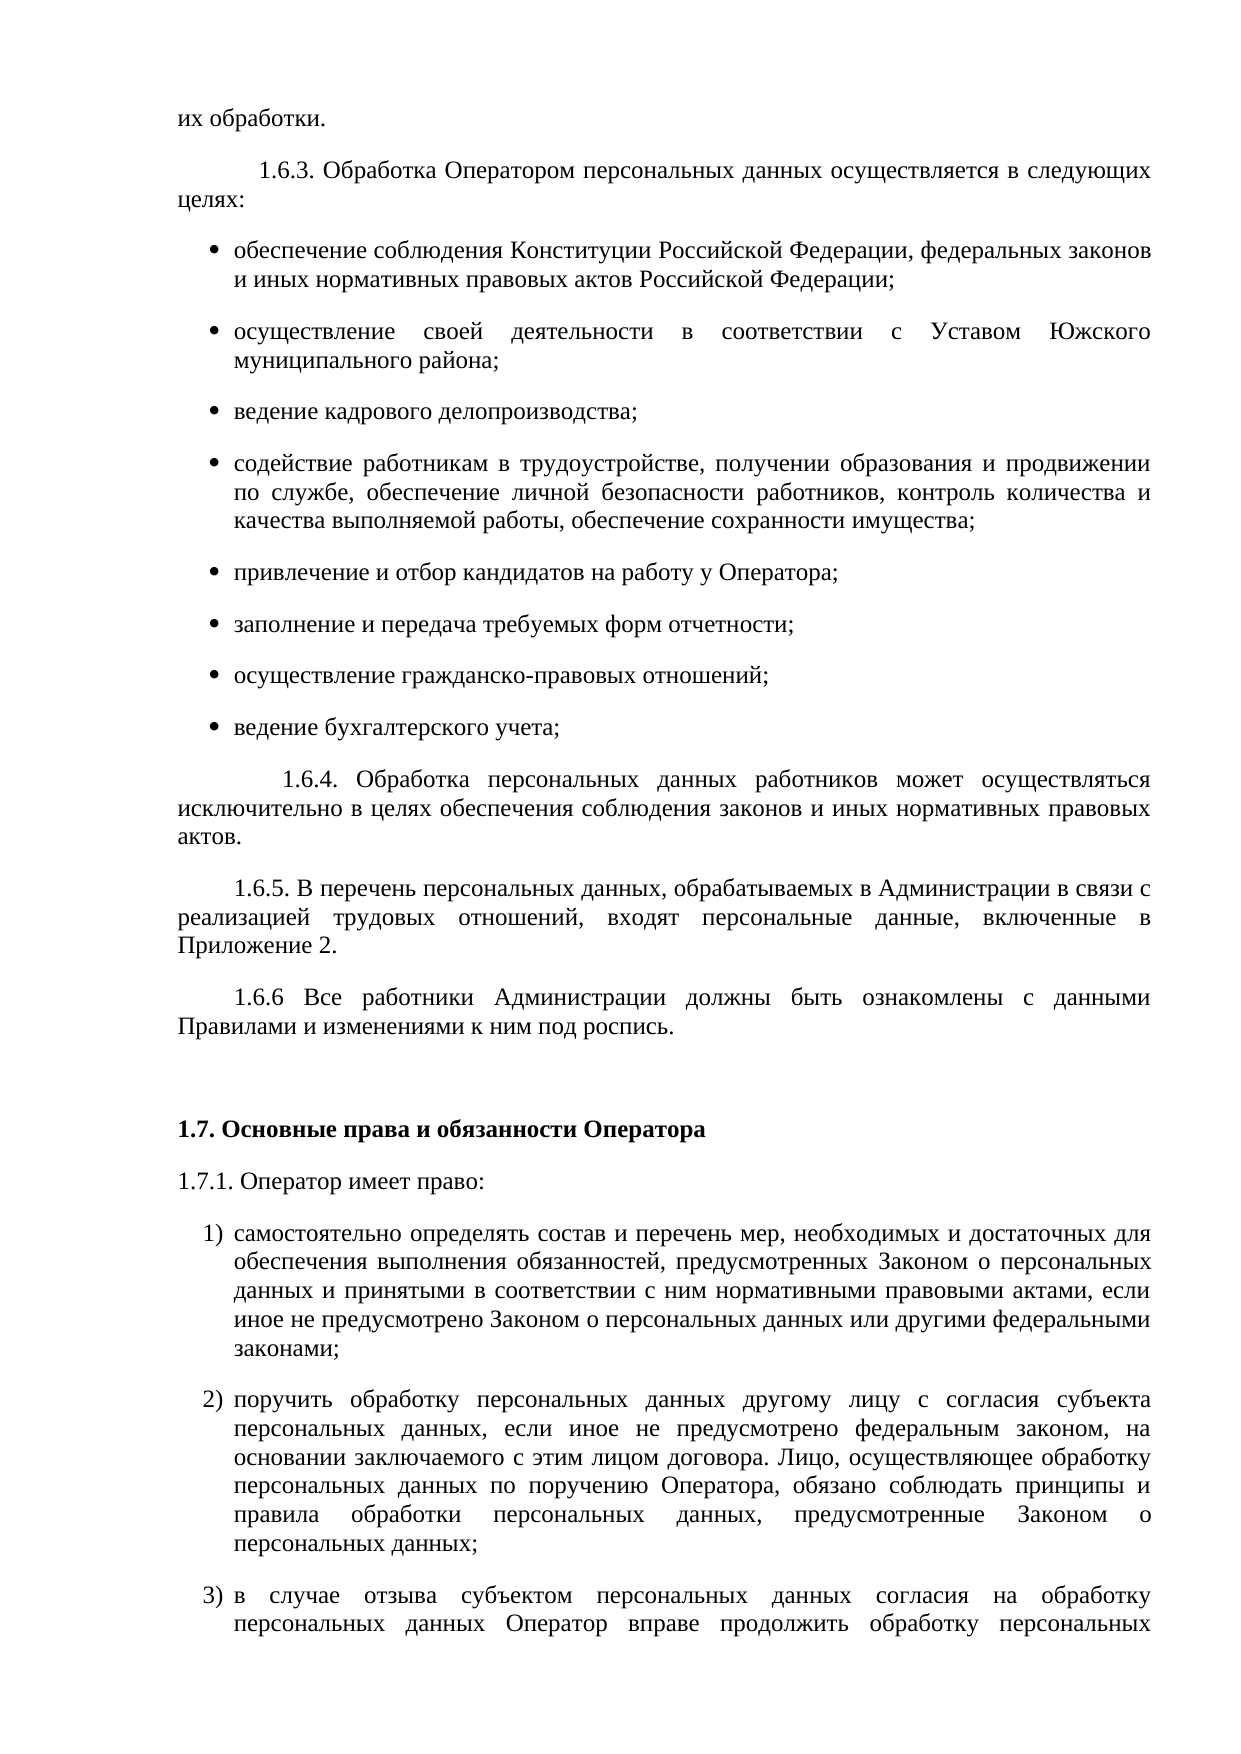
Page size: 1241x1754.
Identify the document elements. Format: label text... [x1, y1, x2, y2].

text 1.7. Основные права и обязанности Оператора [177, 1114, 1152, 1143]
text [177, 103, 1152, 132]
list осуществление гражданско-правовых отношений; [210, 661, 1152, 689]
text 1.7.1. Оператор имеет право: [177, 1166, 1152, 1195]
list ведение бухгалтерского учета; [210, 712, 1152, 741]
list ведение кадрового делопроизводства; [210, 396, 1152, 425]
list привлечение и отбор кандидатов на работу у Оператора; [210, 557, 1152, 586]
list поручить обработку персональных данных другому лицу с согласия субъекта персональных данных, если иное не предусмотрено федеральным законом, на основании заключаемого с этим лицом договора. Лицо, осуществляющее обработку персональных данных по поручению Оператора, обязано соблюдать принципы и правила обработки персональных данных, предусмотренные Законом о персональных данных; [202, 1384, 1152, 1557]
text 1.6.3. Обработка Оператором персональных данных осуществляется в следующих целях: [177, 155, 1152, 213]
text 1.6.5. В перечень персональных данных, обрабатываемых в Администрации в связи с реализацией трудовых отношений, входят персональные данные, включенные в Приложение 2. [177, 873, 1152, 959]
text 1.6.6 Все работники Администрации должны быть ознакомлены с данными Правилами и изменениями к ним под роспись. [177, 982, 1152, 1040]
text 1.6.4. Обработка персональных данных работников может осуществляться исключительно в целях обеспечения соблюдения законов и иных нормативных правовых актов. [177, 764, 1152, 850]
list заполнение и передача требуемых форм отчетности; [210, 609, 1152, 638]
list самостоятельно определять состав и перечень мер, необходимых и достаточных для обеспечения выполнения обязанностей, предусмотренных Законом о персональных данных и принятыми в соответствии с ним нормативными правовыми актами, если иное не предусмотрено Законом о персональных данных или другими федеральными законами; [202, 1218, 1152, 1361]
list обеспечение соблюдения Конституции Российской Федерации, федеральных законов и иных нормативных правовых актов Российской Федерации; [210, 236, 1152, 293]
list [202, 1580, 1152, 1637]
list осуществление своей деятельности в соответствии с Уставом Южского муниципального района; [210, 316, 1152, 373]
list содействие работникам в трудоустройстве, получении образования и продвижении по службе, обеспечение личной безопасности работников, контроль количества и качества выполняемой работы, обеспечение сохранности имущества; [210, 448, 1152, 534]
